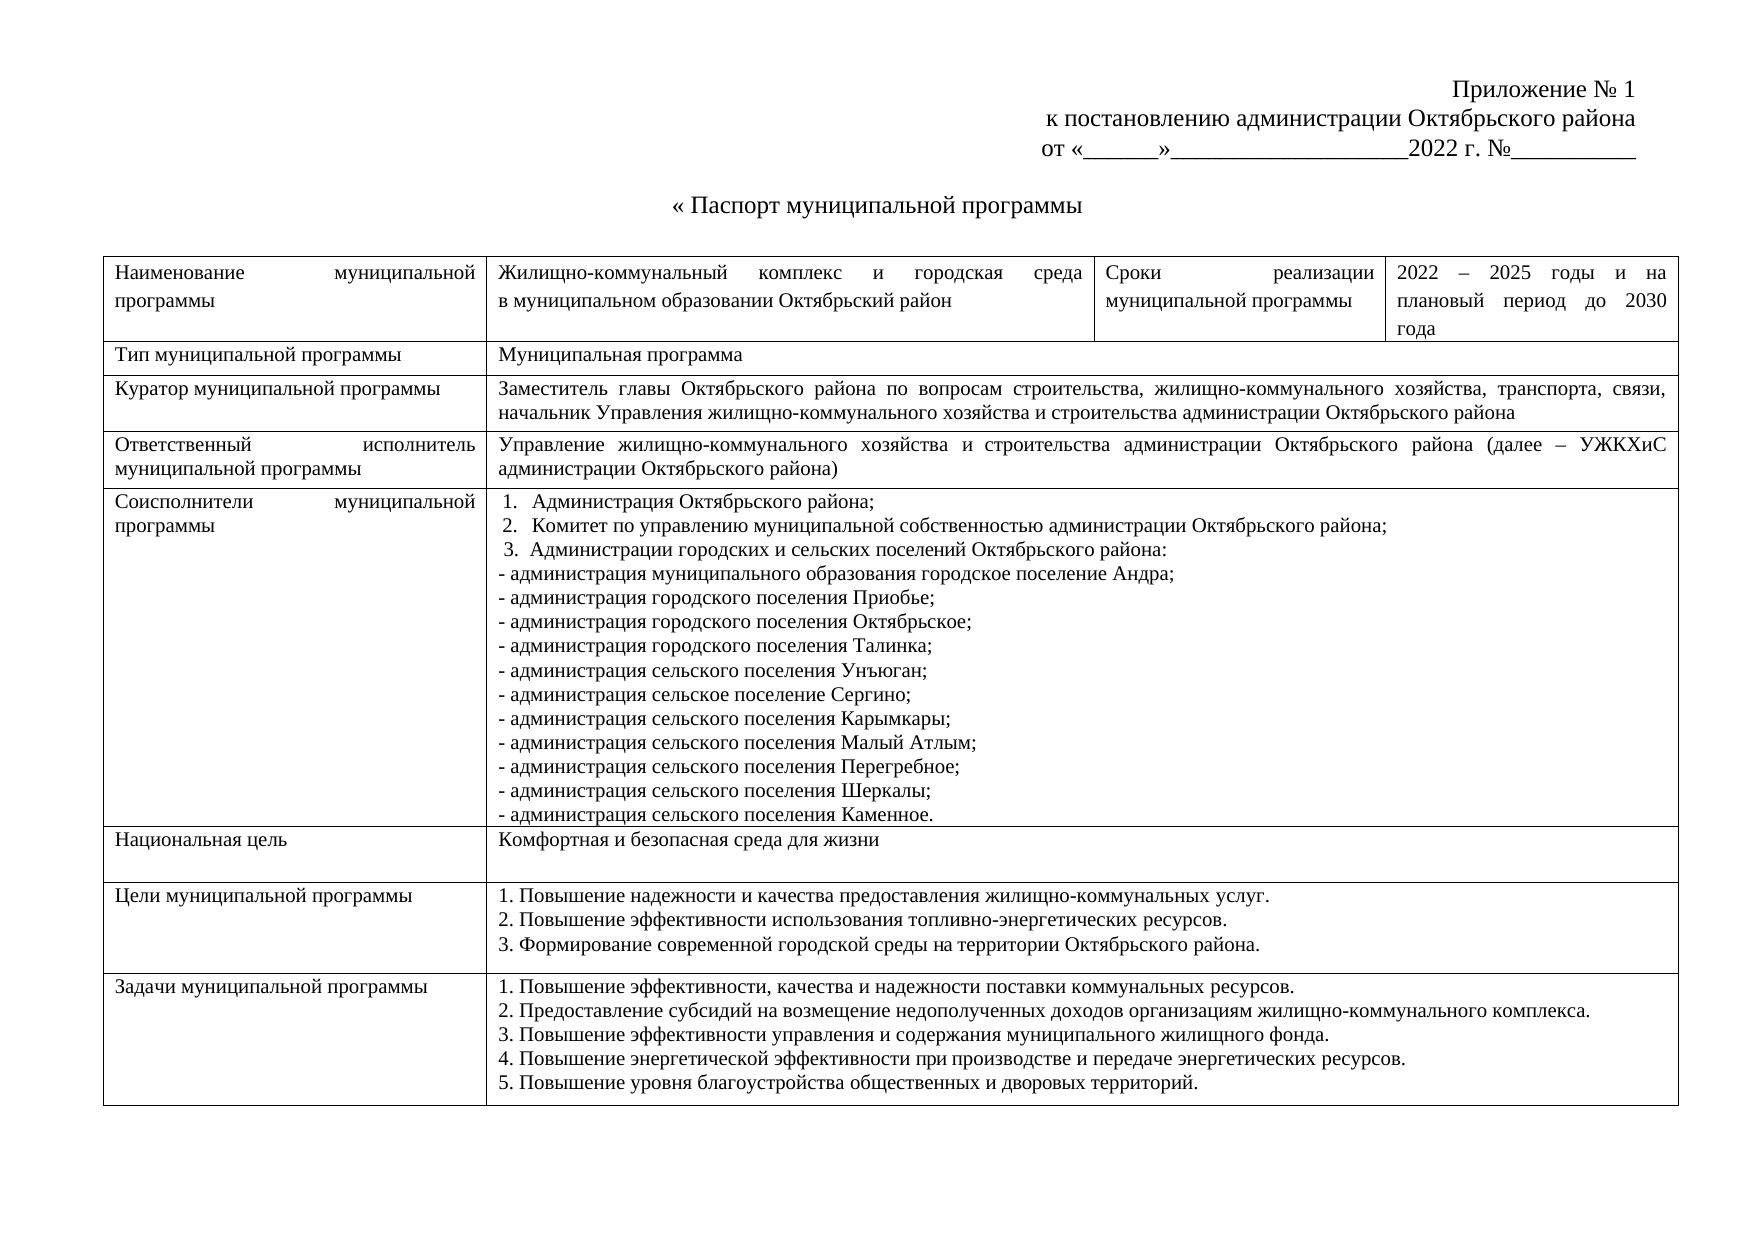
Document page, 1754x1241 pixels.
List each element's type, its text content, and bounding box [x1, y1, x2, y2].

table_cell Управление жилищно-коммунального хозяйства и строительства администрации Октябрьского района (далее – УЖКХиС администрации Октябрьского района) [487, 432, 1678, 488]
table_cell Тип муниципальной программы [104, 342, 486, 374]
table_cell 1. Повышение эффективности, качества и надежности поставки коммунальных ресурсов. 2. Предоставление субсидий на возмещение недополученных доходов организациям жилищно-коммунального комплекса. 3. Повышение эффективности управления и содержания муниципального жилищного фонда. 4. Повышение энергетической эффективности при производстве и передаче энергетических ресурсов. 5. Повышение уровня благоустройства общественных и дворовых территорий. [487, 974, 1678, 1105]
table_cell Куратор муниципальной программы [104, 376, 486, 431]
table_cell Комфортная и безопасная среда для жизни [487, 827, 1678, 882]
table_header 2022 – 2025 годы и на плановый период до 2030 года [1386, 257, 1678, 341]
table_cell Национальная цель [104, 827, 486, 882]
table_cell Администрация Октябрьского района; Комитет по управлению муниципальной собственностью администрации Октябрьского района; 3. Администрации городских и сельских поселений Октябрьского района: - администрация муниципального образования городское поселение Андра; - администрация городского поселения Приобье; - администрация городского поселения Октябрьское; - администрация городского поселения Талинка; - администрация сельского поселения Унъюган; - администрация сельское поселение Сергино; - администрация сельского поселения Карымкары; - администрация сельского поселения Малый Атлым; - администрация сельского поселения Перегребное; - администрация сельского поселения Шеркалы; - администрация сельского поселения Каменное. [487, 489, 1678, 826]
table_header Сроки реализации муниципальной программы [1095, 257, 1385, 341]
table_cell Ответственный исполнитель муниципальной программы [104, 432, 486, 488]
text Приложение № 1 [118, 74, 1636, 103]
table_header Жилищно-коммунальный комплекс и городская среда в муниципальном образовании Октябрьский район [487, 257, 1094, 341]
table_cell Цели муниципальной программы [104, 883, 486, 973]
text к постановлению администрации Октябрьского района [118, 103, 1636, 132]
table_cell Муниципальная программа [487, 342, 1678, 374]
table_header Наименование муниципальной программы [104, 257, 486, 341]
table_cell Заместитель главы Октябрьского района по вопросам строительства, жилищно-коммунального хозяйства, транспорта, связи, начальник Управления жилищно-коммунального хозяйства и строительства администрации Октябрьского района [487, 376, 1678, 431]
table_cell Соисполнители муниципальной программы [104, 489, 486, 826]
text « Паспорт муниципальной программы [118, 190, 1636, 219]
table_cell 1. Повышение надежности и качества предоставления жилищно-коммунальных услуг. 2. Повышение эффективности использования топливно-энергетических ресурсов. 3. Формирование современной городской среды на территории Октябрьского района. [487, 883, 1678, 973]
text от «______»___________________2022 г. №__________ [118, 133, 1636, 161]
table_cell Задачи муниципальной программы [104, 974, 486, 1105]
